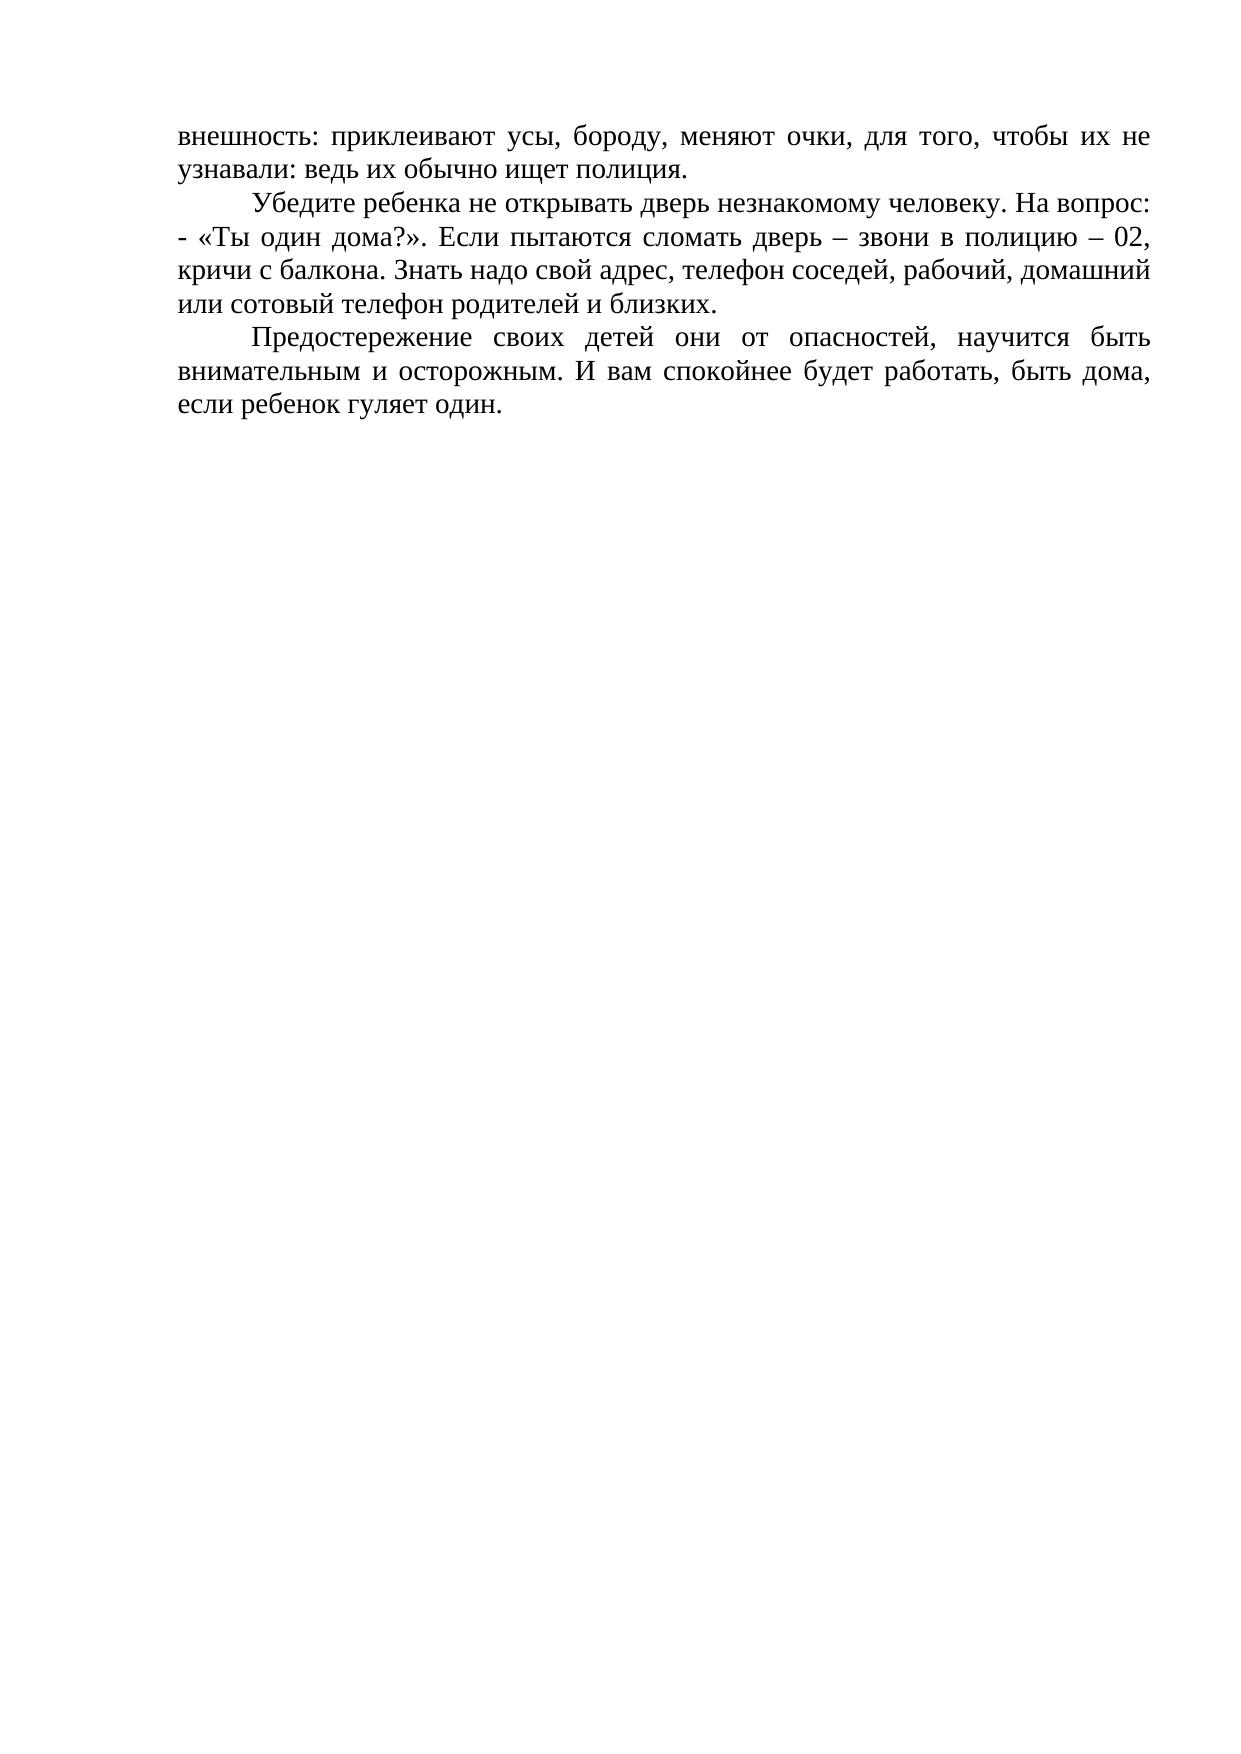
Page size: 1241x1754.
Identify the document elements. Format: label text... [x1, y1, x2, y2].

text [177, 118, 1152, 185]
text Предостережение своих детей они от опасностей, научится быть внимательным и осторожным. И вам спокойнее будет работать, быть дома, если ребенок гуляет один. [177, 319, 1152, 420]
text Убедите ребенка не открывать дверь незнакомому человеку. На вопрос: - «Ты один дома?». Если пытаются сломать дверь – звони в полицию – 02, кричи с балкона. Знать надо свой адрес, телефон соседей, рабочий, домашний или сотовый телефон родителей и близких. [177, 185, 1152, 319]
